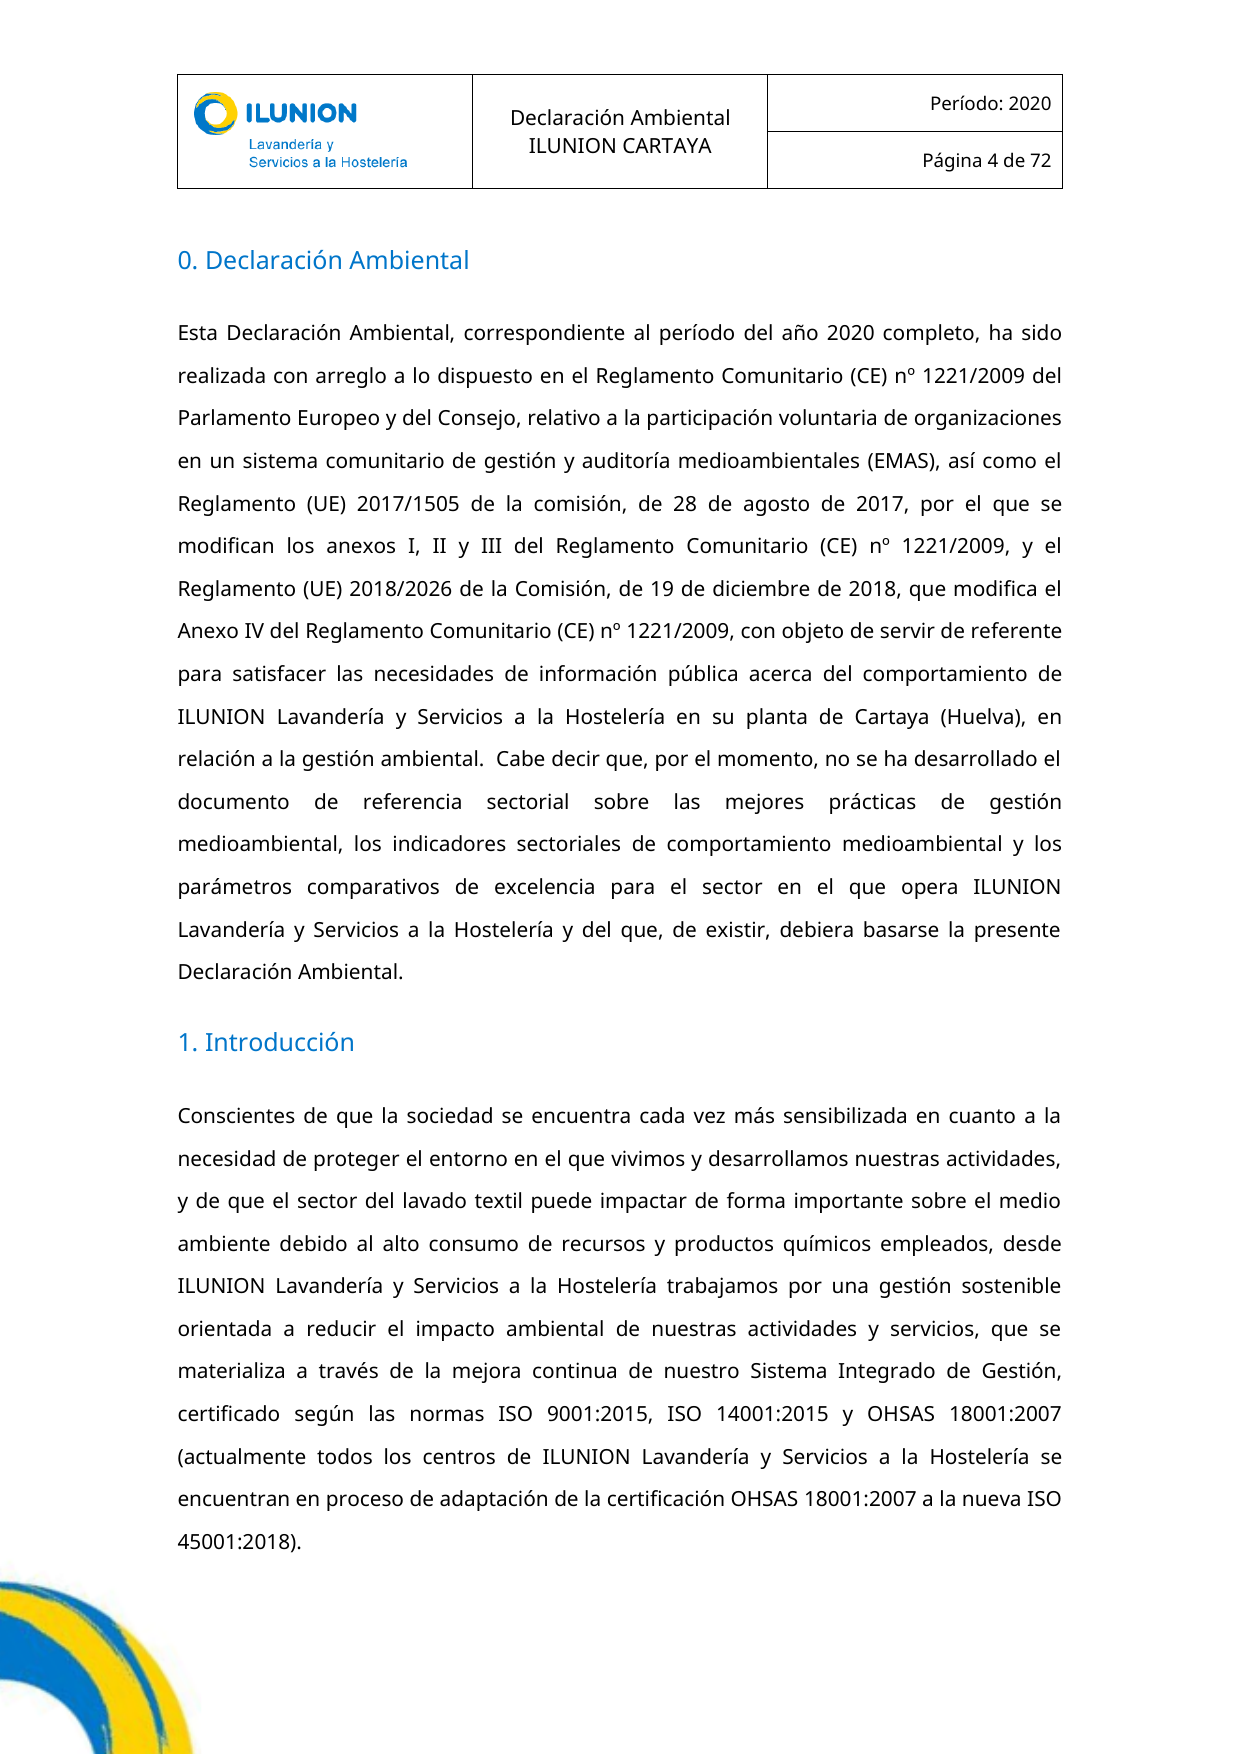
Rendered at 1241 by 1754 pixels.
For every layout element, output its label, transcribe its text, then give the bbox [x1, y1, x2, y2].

picture [0, 1554, 202, 1754]
text Esta Declaración Ambiental, correspondiente al período del año 2020 completo, ha sido realizada con arreglo a lo dispuesto en el Reglamento Comunitario (CE) nº 1221/2009 del Parlamento Europeo y del Consejo, relativo a la participación voluntaria de organizaciones en un sistema comunitario de gestión y auditoría medioambientales (EMAS), así como el Reglamento (UE) 2017/1505 de la comisión, de 28 de agosto de 2017, por el que se modifican los anexos I, II y III del Reglamento Comunitario (CE) nº 1221/2009, y el Reglamento (UE) 2018/2026 de la Comisión, de 19 de diciembre de 2018, que modifica el Anexo IV del Reglamento Comunitario (CE) nº 1221/2009, con objeto de servir de referente para satisfacer las necesidades de información pública acerca del comportamiento de ILUNION Lavandería y Servicios a la Hostelería en su planta de Cartaya (Huelva), en relación a la gestión ambiental. Cabe decir que, por el momento, no se ha desarrollado el documento de referencia sectorial sobre las mejores prácticas de gestión medioambiental, los indicadores sectoriales de comportamiento medioambiental y los parámetros comparativos de excelencia para el sector en el que opera ILUNION Lavandería y Servicios a la Hostelería y del que, de existir, debiera basarse la presente Declaración Ambiental. [177, 318, 1063, 986]
picture [188, 86, 418, 176]
text Conscientes de que la sociedad se encuentra cada vez más sensibilizada en cuanto a la necesidad de proteger el entorno en el que vivimos y desarrollamos nuestras actividades, y de que el sector del lavado textil puede impactar de forma importante sobre el medio ambiente debido al alto consumo de recursos y productos químicos empleados, desde ILUNION Lavandería y Servicios a la Hostelería trabajamos por una gestión sostenible orientada a reducir el impacto ambiental de nuestras actividades y servicios, que se materializa a través de la mejora continua de nuestro Sistema Integrado de Gestión, certificado según las normas ISO 9001:2015, ISO 14001:2015 y OHSAS 18001:2007 (actualmente todos los centros de ILUNION Lavandería y Servicios a la Hostelería se encuentran en proceso de adaptación de la certificación OHSAS 18001:2007 a la nueva ISO 45001:2018). [177, 1101, 1063, 1556]
subtitle Declaración Ambiental [177, 242, 1063, 276]
subtitle Introducción [177, 1025, 1063, 1059]
